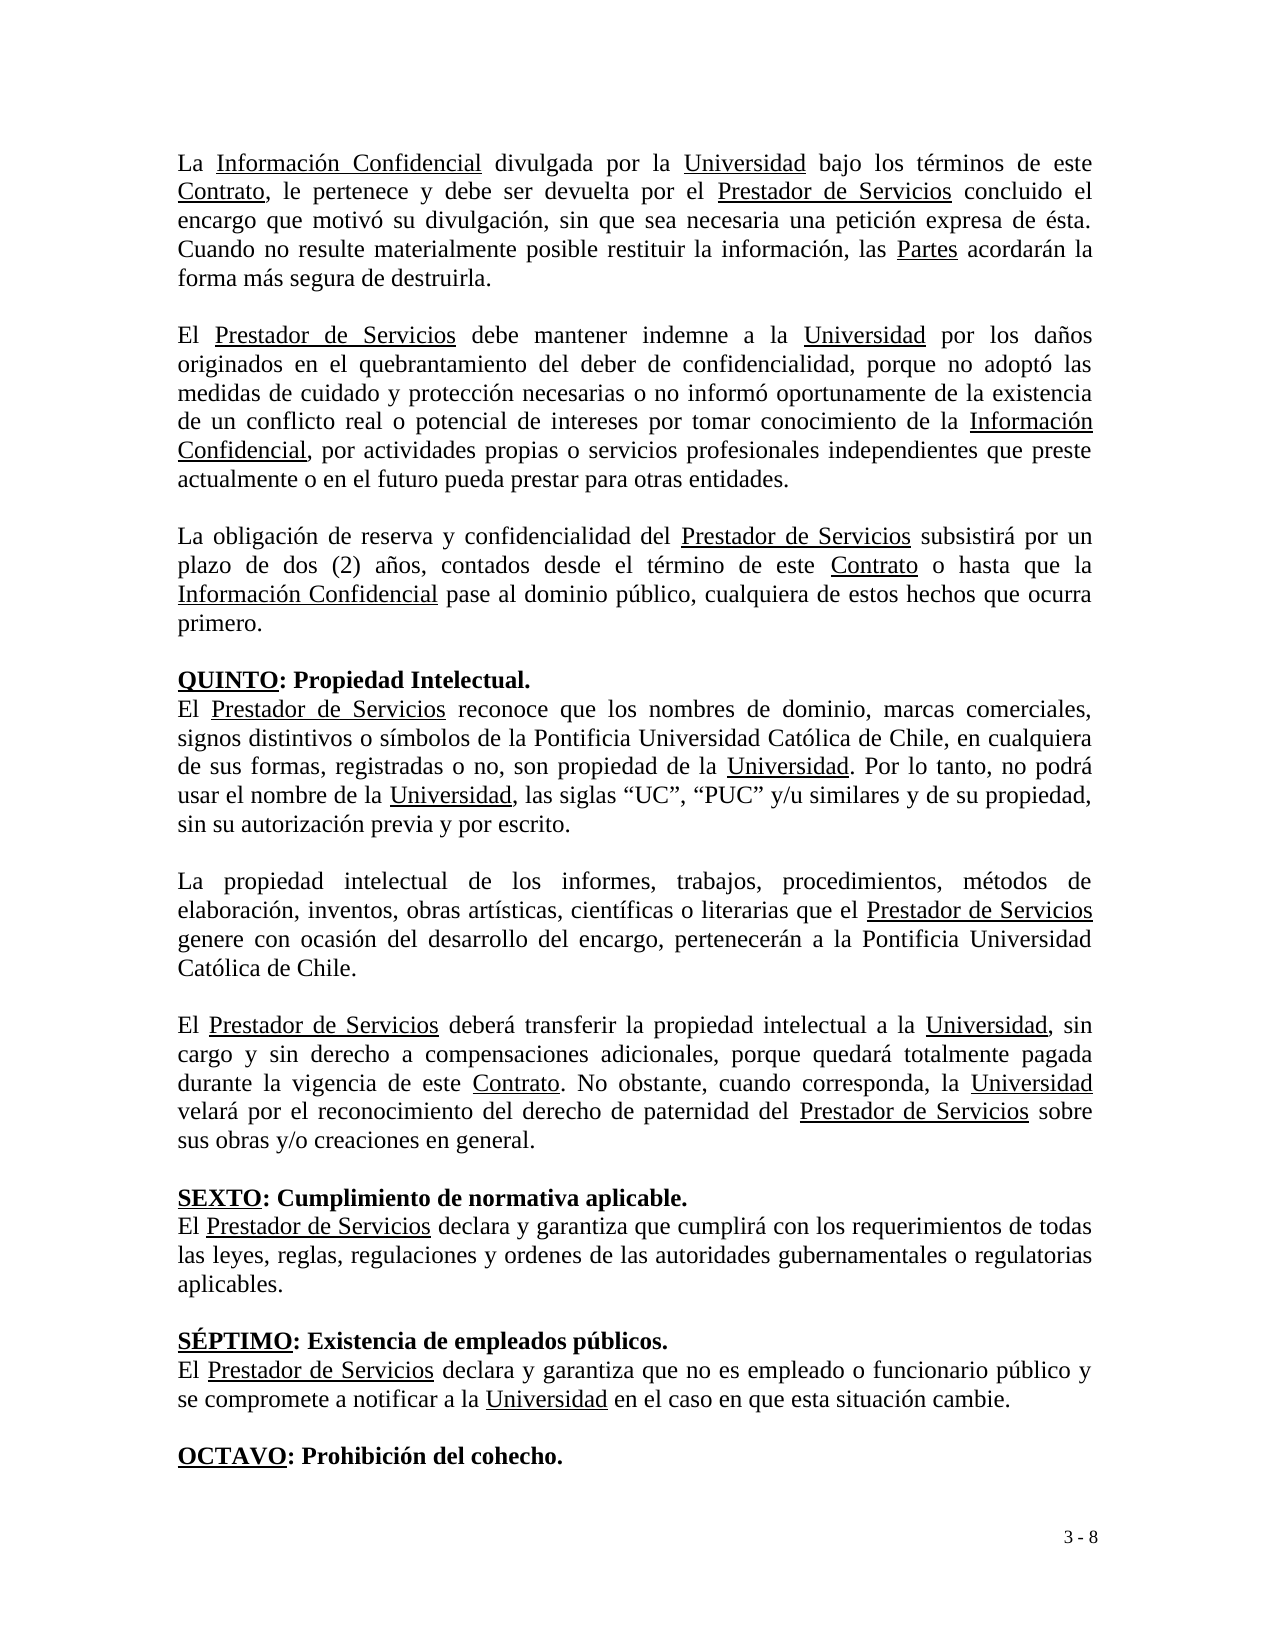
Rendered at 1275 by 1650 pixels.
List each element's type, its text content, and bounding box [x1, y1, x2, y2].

text El Prestador de Servicios declara y garantiza que no es empleado o funcionario público y se compromete a notificar a la Universidad en el caso en que esta situación cambie. [177, 1355, 1093, 1413]
text La Información Confidencial divulgada por la Universidad bajo los términos de este Contrato, le pertenece y debe ser devuelta por el Prestador de Servicios concluido el encargo que motivó su divulgación, sin que sea necesaria una petición expresa de ésta. Cuando no resulte materialmente posible restituir la información, las Partes acordarán la forma más segura de destruirla. [177, 148, 1093, 291]
text El Prestador de Servicios declara y garantiza que cumplirá con los requerimientos de todas las leyes, reglas, regulaciones y ordenes de las autoridades gubernamentales o regulatorias aplicables. [177, 1211, 1093, 1298]
text El Prestador de Servicios reconoce que los nombres de dominio, marcas comerciales, signos distintivos o símbolos de la Pontificia Universidad Católica de Chile, en cualquiera de sus formas, registradas o no, son propiedad de la Universidad. Por lo tanto, no podrá usar el nombre de la Universidad, las siglas “UC”, “PUC” y/u similares y de su propiedad, sin su autorización previa y por escrito. [177, 694, 1093, 838]
text La propiedad intelectual de los informes, trabajos, procedimientos, métodos de elaboración, inventos, obras artísticas, científicas o literarias que el Prestador de Servicios genere con ocasión del desarrollo del encargo, pertenecerán a la Pontificia Universidad Católica de Chile. [177, 866, 1093, 981]
text QUINTO: Propiedad Intelectual. [177, 665, 1093, 694]
text El Prestador de Servicios debe mantener indemne a la Universidad por los daños originados en el quebrantamiento del deber de confidencialidad, porque no adoptó las medidas de cuidado y protección necesarias o no informó oportunamente de la existencia de un conflicto real o potencial de intereses por tomar conocimiento de la Información Confidencial, por actividades propias o servicios profesionales independientes que preste actualmente o en el futuro pueda prestar para otras entidades. [177, 320, 1093, 493]
text El Prestador de Servicios deberá transferir la propiedad intelectual a la Universidad, sin cargo y sin derecho a compensaciones adicionales, porque quedará totalmente pagada durante la vigencia de este Contrato. No obstante, cuando corresponda, la Universidad velará por el reconocimiento del derecho de paternidad del Prestador de Servicios sobre sus obras y/o creaciones en general. [177, 1010, 1093, 1154]
text SÉPTIMO: Existencia de empleados públicos. [177, 1326, 1093, 1355]
text SEXTO: Cumplimiento de normativa aplicable. [177, 1183, 1093, 1211]
text OCTAVO: Prohibición del cohecho. [177, 1441, 1093, 1470]
text La obligación de reserva y confidencialidad del Prestador de Servicios subsistirá por un plazo de dos (2) años, contados desde el término de este Contrato o hasta que la Información Confidencial pase al dominio público, cualquiera de estos hechos que ocurra primero. [177, 521, 1093, 636]
